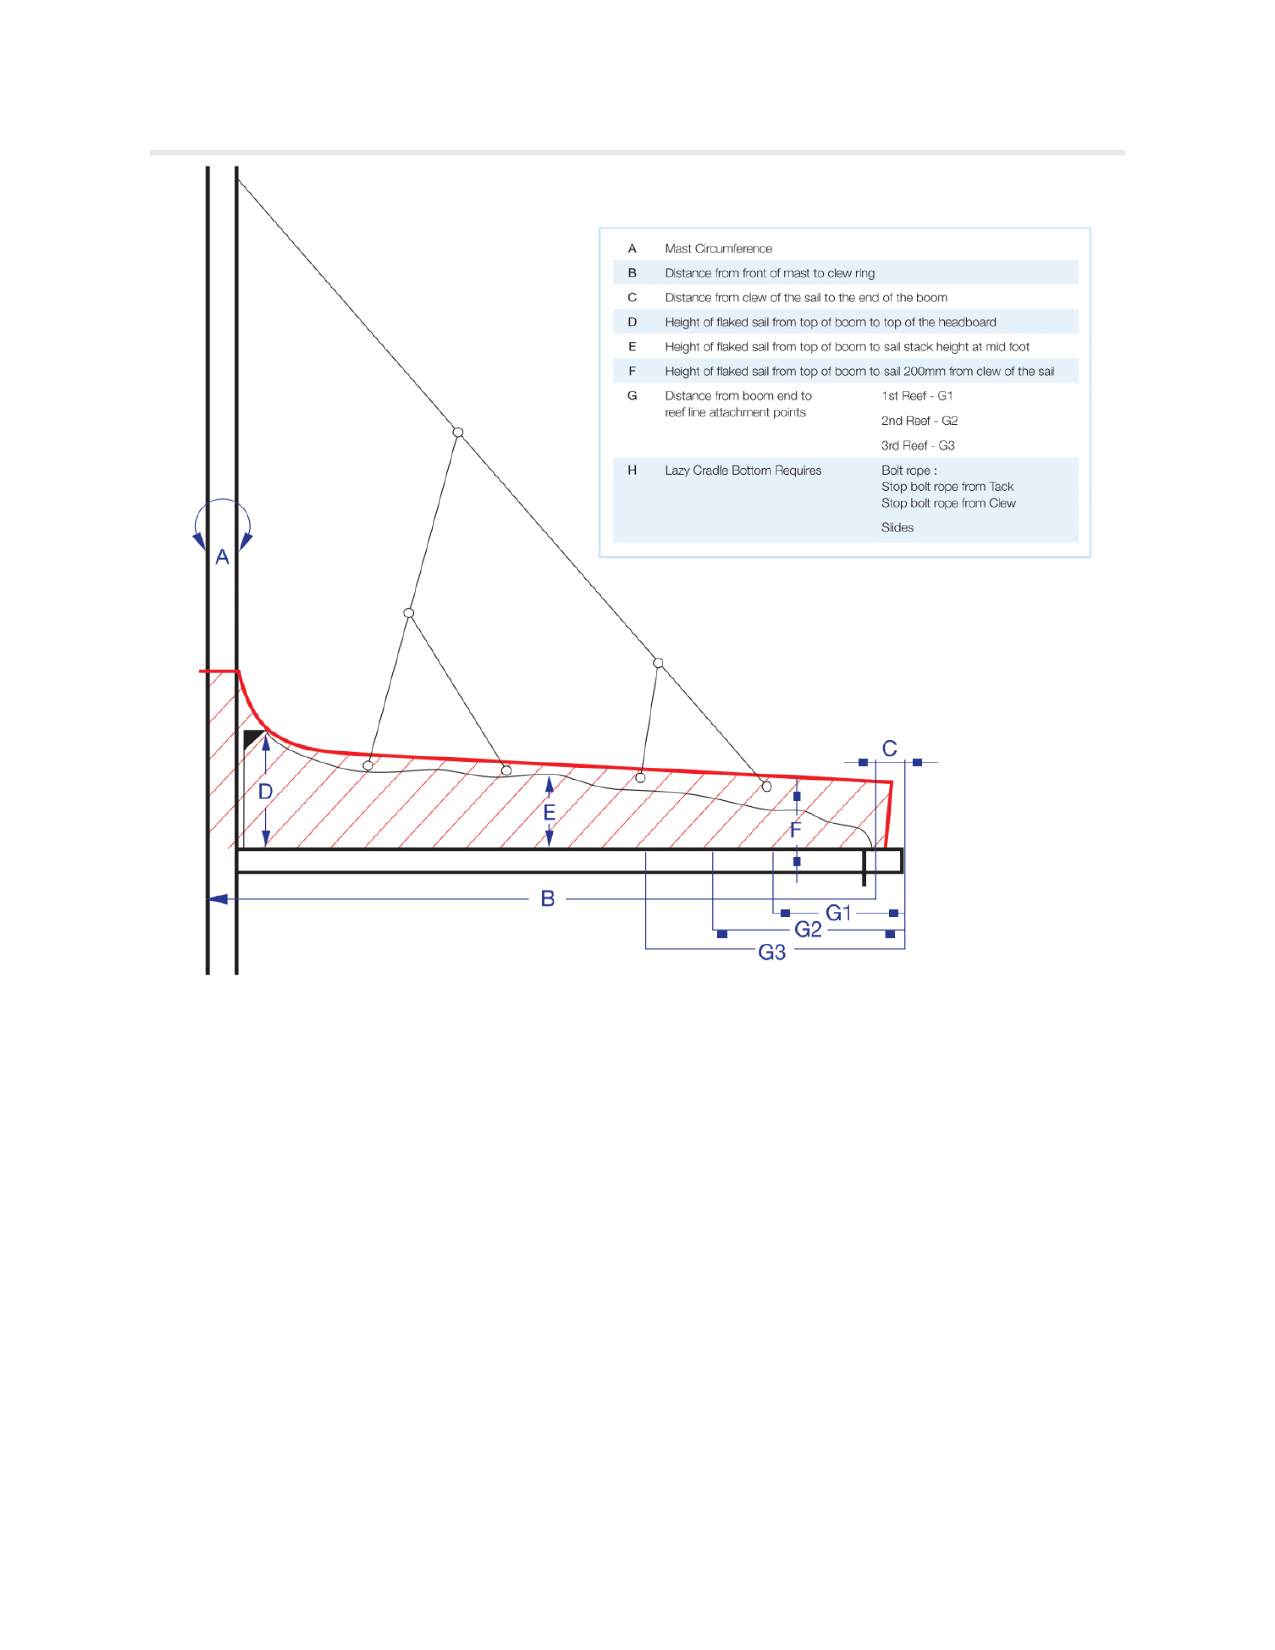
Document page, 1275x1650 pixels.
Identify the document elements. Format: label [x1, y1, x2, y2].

picture [150, 150, 1125, 1005]
